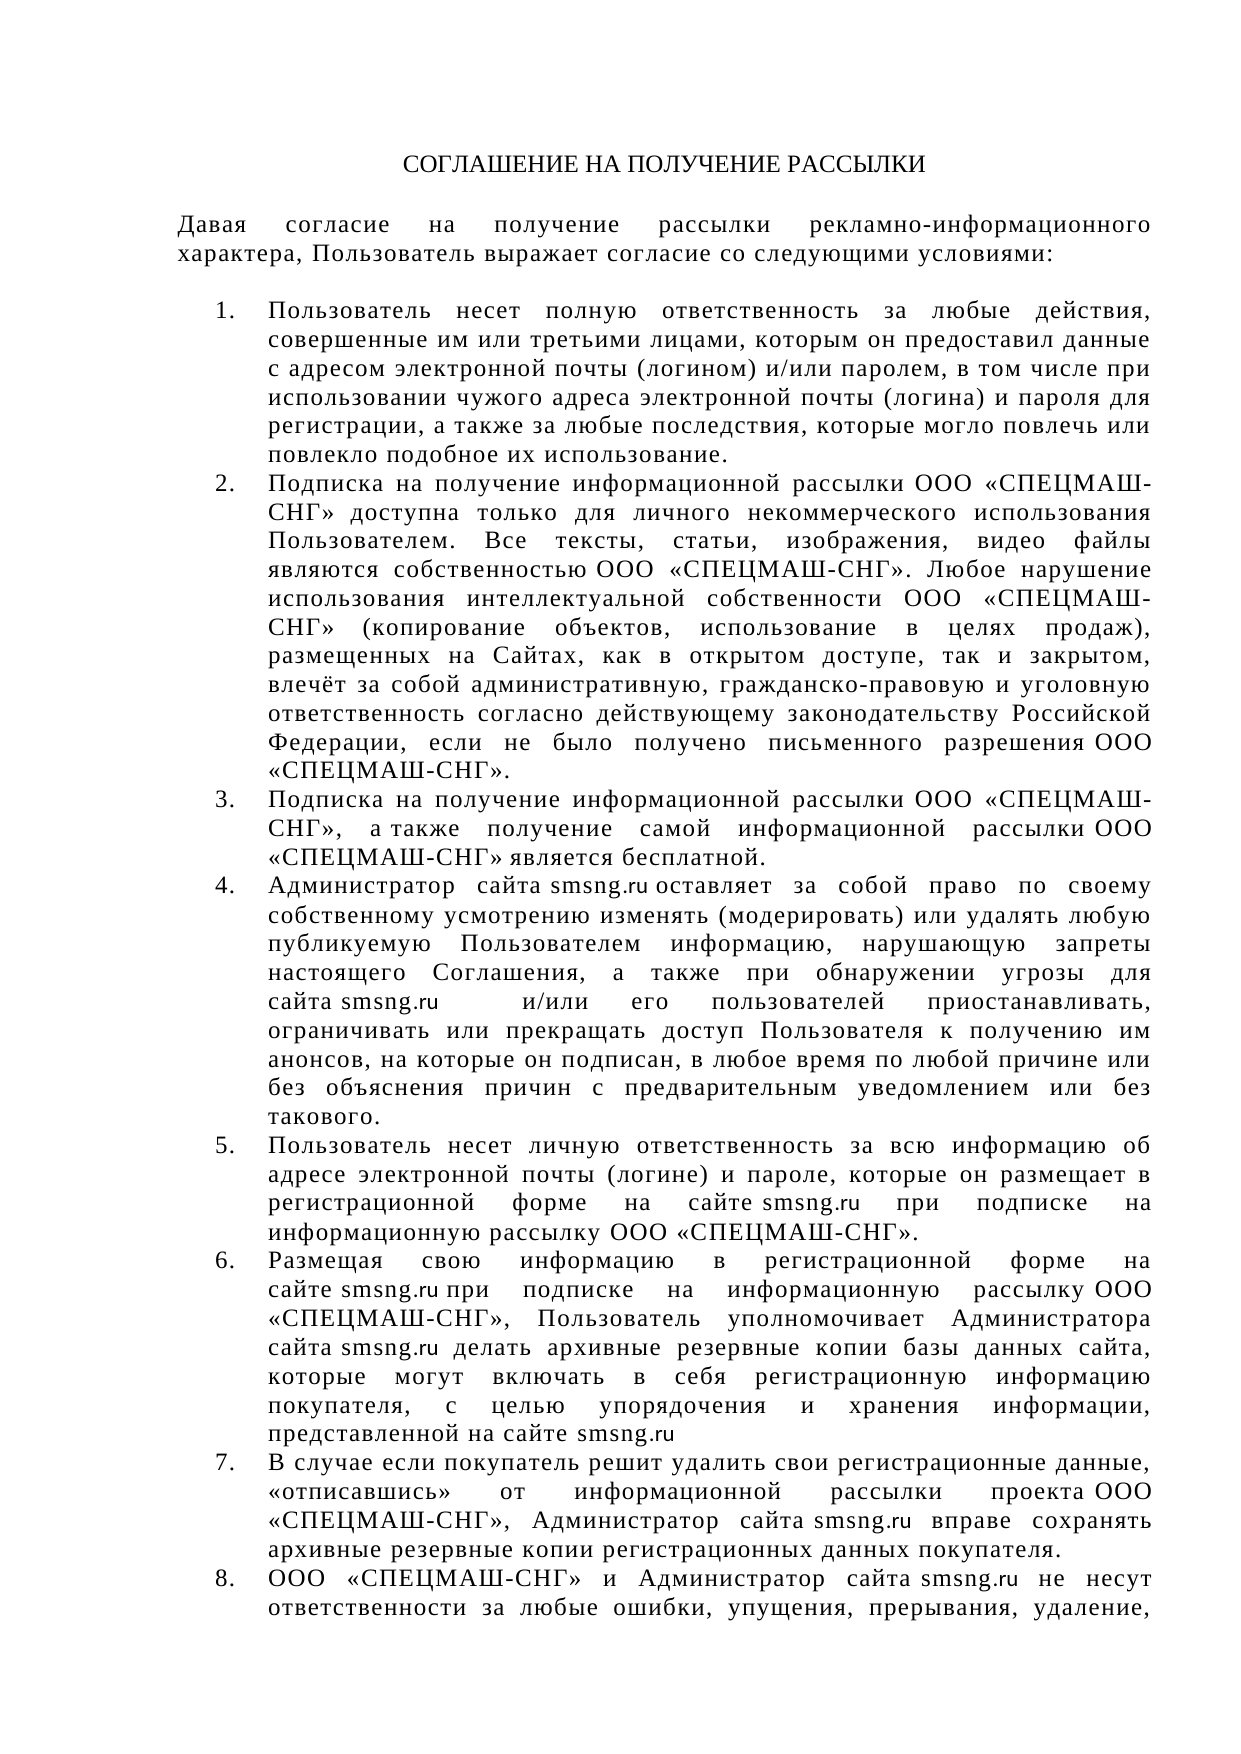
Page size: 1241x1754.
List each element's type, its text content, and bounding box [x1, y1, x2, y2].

text Давая согласие на получение рассылки рекламно-информационного характера, Пользователь выражает согласие со следующими условиями: [177, 209, 1152, 267]
list Подписка на получение информационной рассылки ООО «СПЕЦМАШ-СНГ», а также получение самой информационной рассылки ООО «СПЕЦМАШ-СНГ» является бесплатной. [215, 784, 1152, 871]
list Размещая свою информацию в регистрационной форме на сайте smsng.ru при подписке на информационную рассылку ООО «СПЕЦМАШ-СНГ», Пользователь уполномочивает Администратора сайта smsng.ru делать архивные резервные копии базы данных сайта, которые могут включать в себя регистрационную информацию покупателя, с целью упорядочения и хранения информации, представленной на сайте smsng.ru [215, 1245, 1152, 1447]
list Администратор сайта smsng.ru оставляет за собой право по своему собственному усмотрению изменять (модерировать) или удалять любую публикуемую Пользователем информацию, нарушающую запреты настоящего Соглашения, а также при обнаружении угрозы для сайта smsng.ru и/или его пользователей приостанавливать, ограничивать или прекращать доступ Пользователя к получению им анонсов, на которые он подписан, в любое время по любой причине или без объяснения причин с предварительным уведомлением или без такового. [215, 871, 1152, 1130]
text СОГЛАШЕНИЕ НА ПОЛУЧЕНИЕ РАССЫЛКИ [177, 149, 1152, 178]
list В случае если покупатель решит удалить свои регистрационные данные, «отписавшись» от информационной рассылки проекта ООО «СПЕЦМАШ-СНГ», Администратор сайта smsng.ru вправе сохранять архивные резервные копии регистрационных данных покупателя. [215, 1447, 1152, 1563]
list Пользователь несет полную ответственность за любые действия, совершенные им или третьими лицами, которым он предоставил данные с адресом электронной почты (логином) и/или паролем, в том числе при использовании чужого адреса электронной почты (логина) и пароля для регистрации, а также за любые последствия, которые могло повлечь или повлекло подобное их использование. [215, 296, 1152, 468]
list Пользователь несет личную ответственность за всю информацию об адресе электронной почты (логине) и пароле, которые он размещает в регистрационной форме на сайте smsng.ru при подписке на информационную рассылку ООО «СПЕЦМАШ-СНГ». [215, 1130, 1152, 1245]
list Подписка на получение информационной рассылки ООО «СПЕЦМАШ-СНГ» доступна только для личного некоммерческого использования Пользователем. Все тексты, статьи, изображения, видео файлы являются собственностью ООО «СПЕЦМАШ-СНГ». Любое нарушение использования интеллектуальной собственности ООО «СПЕЦМАШ-СНГ» (копирование объектов, использование в целях продаж), размещенных на Сайтах, как в открытом доступе, так и закрытом, влечёт за собой административную, гражданско-правовую и уголовную ответственность согласно действующему законодательству Российской Федерации, если не было получено письменного разрешения ООО «СПЕЦМАШ-СНГ». [215, 468, 1152, 784]
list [215, 1563, 1152, 1621]
